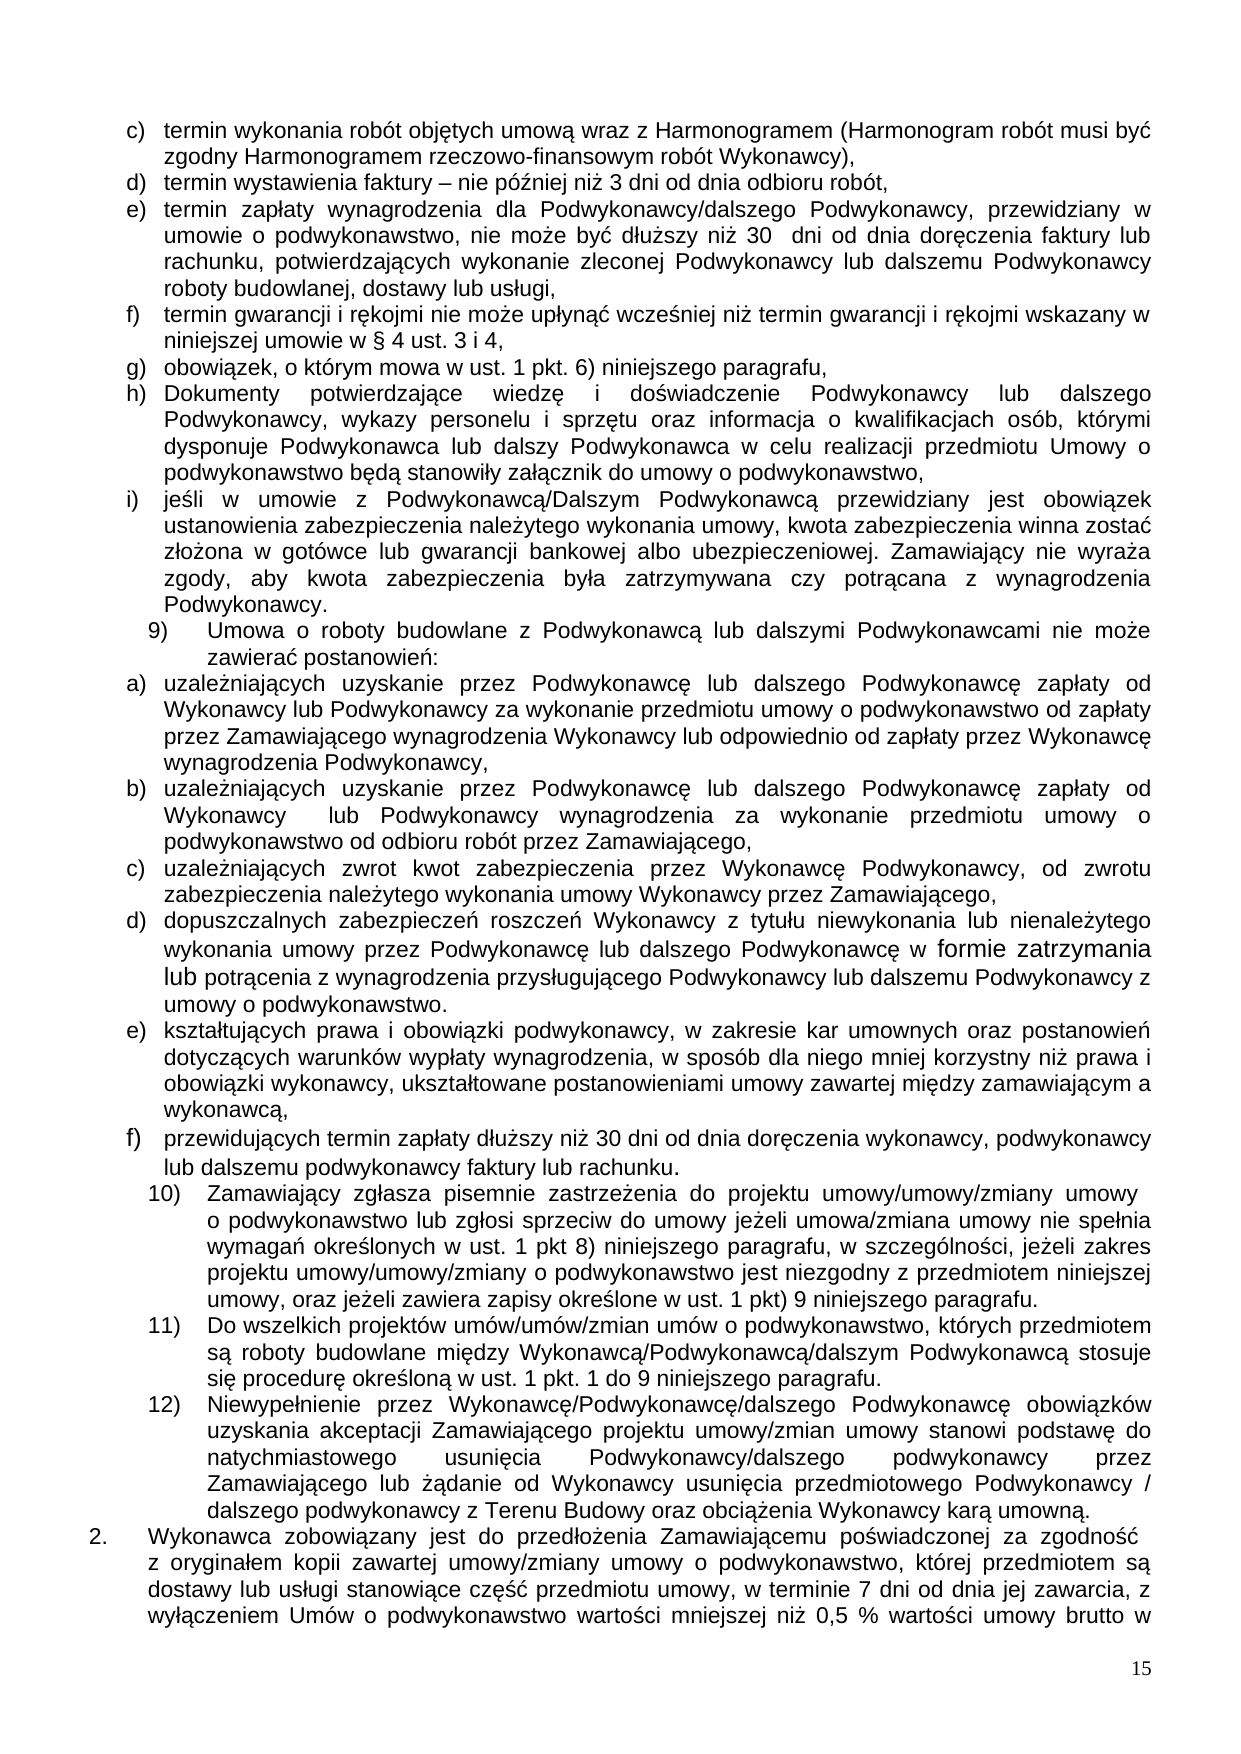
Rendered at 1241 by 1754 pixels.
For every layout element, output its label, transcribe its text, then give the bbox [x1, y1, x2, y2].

list Dokumenty potwierdzające wiedzę i doświadczenie Podwykonawcy lub dalszego Podwykonawcy, wykazy personelu i sprzętu oraz informacja o kwalifikacjach osób, którymi dysponuje Podwykonawca lub dalszy Podwykonawca w celu realizacji przedmiotu Umowy o podwykonawstwo będą stanowiły załącznik do umowy o podwykonawstwo, [126, 380, 1152, 486]
list uzależniających uzyskanie przez Podwykonawcę lub dalszego Podwykonawcę zapłaty od Wykonawcy lub Podwykonawcy wynagrodzenia za wykonanie przedmiotu umowy o podwykonawstwo od odbioru robót przez Zamawiającego, [126, 775, 1152, 854]
list Do wszelkich projektów umów/umów/zmian umów o podwykonawstwo, których przedmiotem są roboty budowlane między Wykonawcą/Podwykonawcą/dalszym Podwykonawcą stosuje się procedurę określoną w ust. 1 pkt. 1 do 9 niniejszego paragrafu. [148, 1312, 1152, 1391]
list termin zapłaty wynagrodzenia dla Podwykonawcy/dalszego Podwykonawcy, przewidziany w umowie o podwykonawstwo, nie może być dłuższy niż 30 dni od dnia doręczenia faktury lub rachunku, potwierdzających wykonanie zleconej Podwykonawcy lub dalszemu Podwykonawcy roboty budowlanej, dostawy lub usługi, [126, 196, 1152, 301]
list termin wykonania robót objętych umową wraz z Harmonogramem (Harmonogram robót musi być zgodny Harmonogramem rzeczowo-finansowym robót Wykonawcy), [126, 117, 1152, 169]
list kształtujących prawa i obowiązki podwykonawcy, w zakresie kar umownych oraz postanowień dotyczących warunków wypłaty wynagrodzenia, w sposób dla niego mniej korzystny niż prawa i obowiązki wykonawcy, ukształtowane postanowieniami umowy zawartej między zamawiającym a wykonawcą, [126, 1017, 1152, 1123]
list uzależniających zwrot kwot zabezpieczenia przez Wykonawcę Podwykonawcy, od zwrotu zabezpieczenia należytego wykonania umowy Wykonawcy przez Zamawiającego, [126, 854, 1152, 907]
list jeśli w umowie z Podwykonawcą/Dalszym Podwykonawcą przewidziany jest obowiązek ustanowienia zabezpieczenia należytego wykonania umowy, kwota zabezpieczenia winna zostać złożona w gotówce lub gwarancji bankowej albo ubezpieczeniowej. Zamawiający nie wyraża zgody, aby kwota zabezpieczenia była zatrzymywana czy potrącana z wynagrodzenia Podwykonawcy. [126, 486, 1152, 617]
list Niewypełnienie przez Wykonawcę/Podwykonawcę/dalszego Podwykonawcę obowiązków uzyskania akceptacji Zamawiającego projektu umowy/zmian umowy stanowi podstawę do natychmiastowego usunięcia Podwykonawcy/dalszego podwykonawcy przez Zamawiającego lub żądanie od Wykonawcy usunięcia przedmiotowego Podwykonawcy / dalszego podwykonawcy z Terenu Budowy oraz obciążenia Wykonawcy karą umowną. [148, 1391, 1152, 1523]
list termin gwarancji i rękojmi nie może upłynąć wcześniej niż termin gwarancji i rękojmi wskazany w niniejszej umowie w § 4 ust. 3 i 4, [126, 301, 1152, 354]
list termin wystawienia faktury – nie później niż 3 dni od dnia odbioru robót, [126, 169, 1152, 196]
list przewidujących termin zapłaty dłuższy niż 30 dni od dnia doręczenia wykonawcy, podwykonawcy lub dalszemu podwykonawcy faktury lub rachunku. [126, 1123, 1152, 1180]
list dopuszczalnych zabezpieczeń roszczeń Wykonawcy z tytułu niewykonania lub nienależytego wykonania umowy przez Podwykonawcę lub dalszego Podwykonawcę w formie zatrzymania lub potrącenia z wynagrodzenia przysługującego Podwykonawcy lub dalszemu Podwykonawcy z umowy o podwykonawstwo. [126, 907, 1152, 1017]
list Umowa o roboty budowlane z Podwykonawcą lub dalszymi Podwykonawcami nie może zawierać postanowień: [148, 617, 1152, 670]
list uzależniających uzyskanie przez Podwykonawcę lub dalszego Podwykonawcę zapłaty od Wykonawcy lub Podwykonawcy za wykonanie przedmiotu umowy o podwykonawstwo od zapłaty przez Zamawiającego wynagrodzenia Wykonawcy lub odpowiednio od zapłaty przez Wykonawcę wynagrodzenia Podwykonawcy, [126, 670, 1152, 775]
list obowiązek, o którym mowa w ust. 1 pkt. 6) niniejszego paragrafu, [126, 354, 1152, 380]
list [89, 1523, 1152, 1628]
list Zamawiający zgłasza pisemnie zastrzeżenia do projektu umowy/umowy/zmiany umowy o podwykonawstwo lub zgłosi sprzeciw do umowy jeżeli umowa/zmiana umowy nie spełnia wymagań określonych w ust. 1 pkt 8) niniejszego paragrafu, w szczególności, jeżeli zakres projektu umowy/umowy/zmiany o podwykonawstwo jest niezgodny z przedmiotem niniejszej umowy, oraz jeżeli zawiera zapisy określone w ust. 1 pkt) 9 niniejszego paragrafu. [148, 1180, 1152, 1312]
